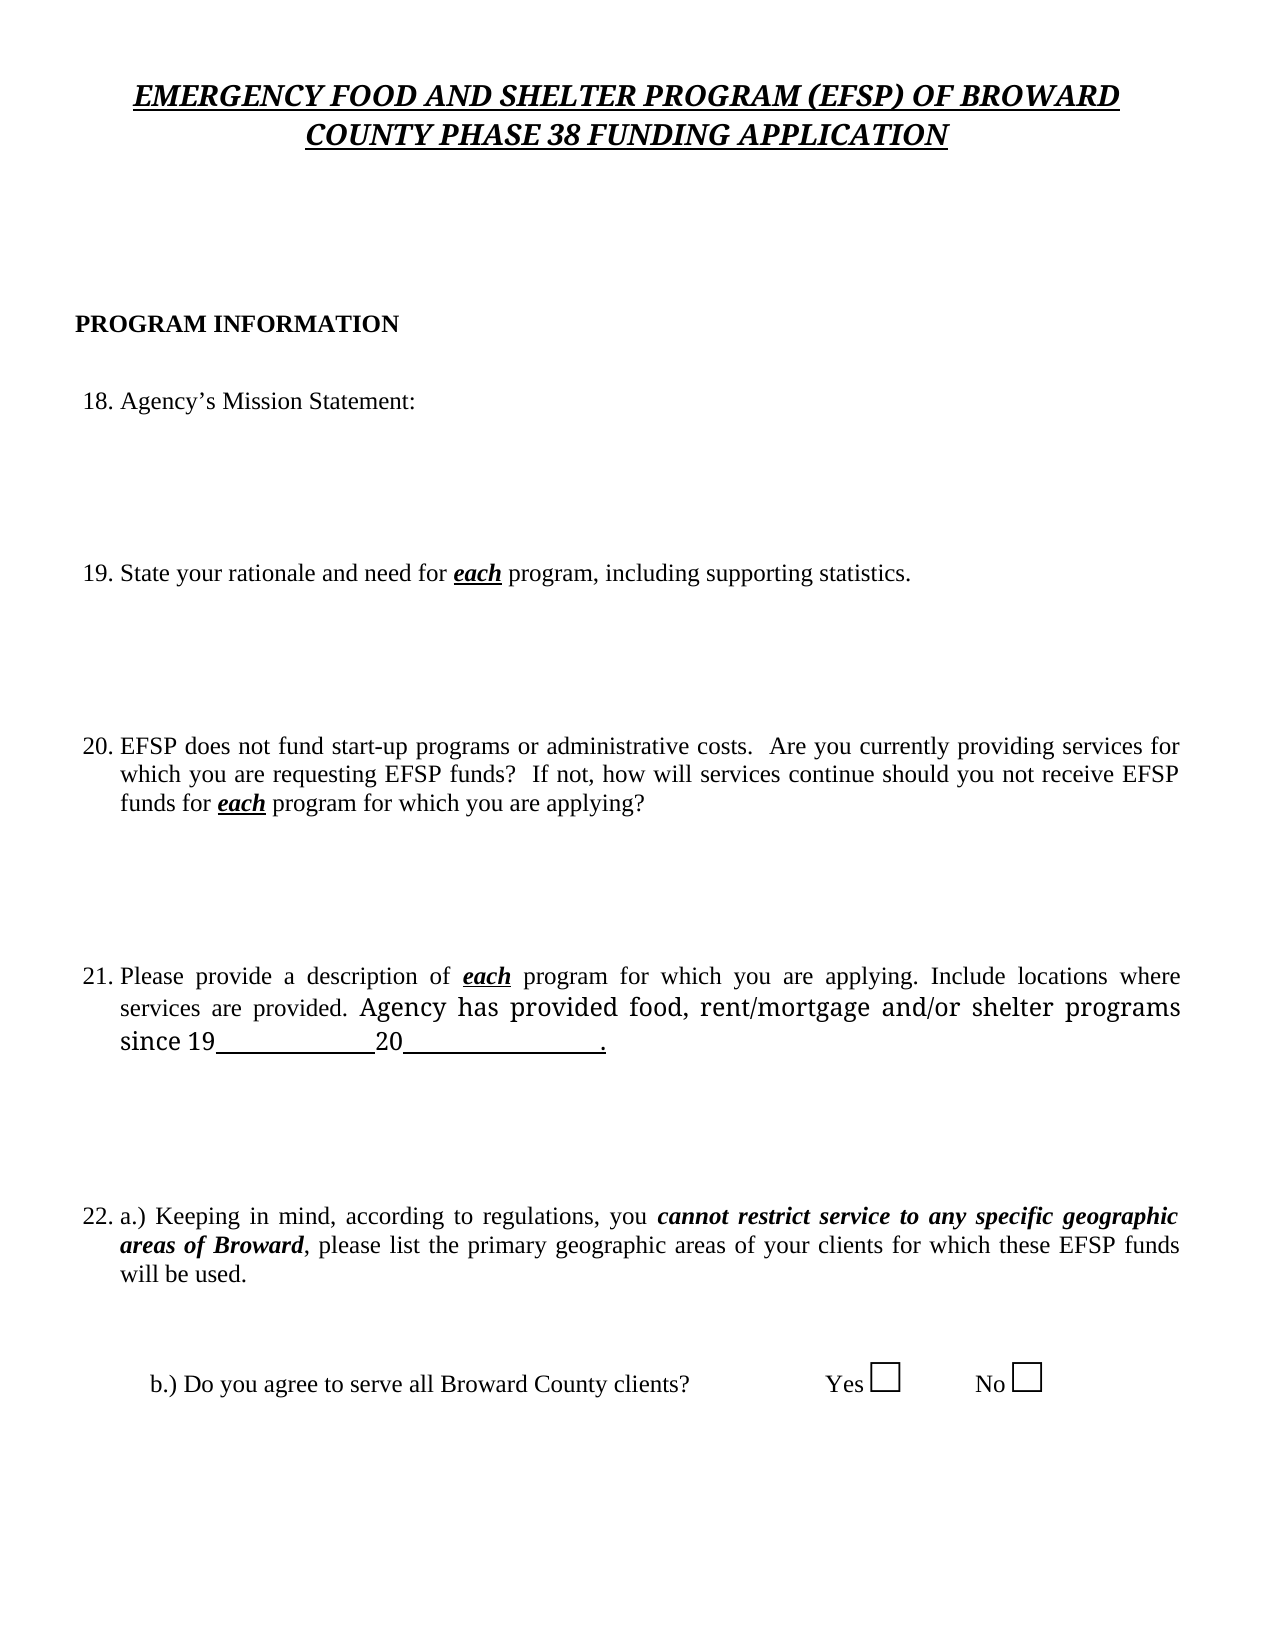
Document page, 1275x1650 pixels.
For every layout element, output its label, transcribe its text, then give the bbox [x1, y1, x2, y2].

list b.) Do you agree to serve all clients? Yes □ No □ [75, 1345, 1181, 1403]
list Please provide a description of each program for which you are applying. Include locations where services are provided. Agency has provided food, rent/mortgage and/or shelter programs since 19 20 . [82, 961, 1181, 1058]
list State your rationale and need for each program, including supporting statistics. [82, 558, 1181, 587]
list a.) Keeping in mind, according to regulations, you cannot restrict service to any specific geographic areas of Broward, please list the primary geographic areas of your clients for which these EFSP funds will be used. [82, 1201, 1181, 1288]
subtitle PROGRAM INFORMATION [75, 309, 1181, 338]
list EFSP does not fund start-up programs or administrative costs. Are you currently providing services for which you are requesting EFSP funds? If not, how will services continue should you not receive EFSP funds for each program for which you are applying? [82, 731, 1181, 817]
list Agency’s Mission Statement: [82, 386, 1181, 414]
